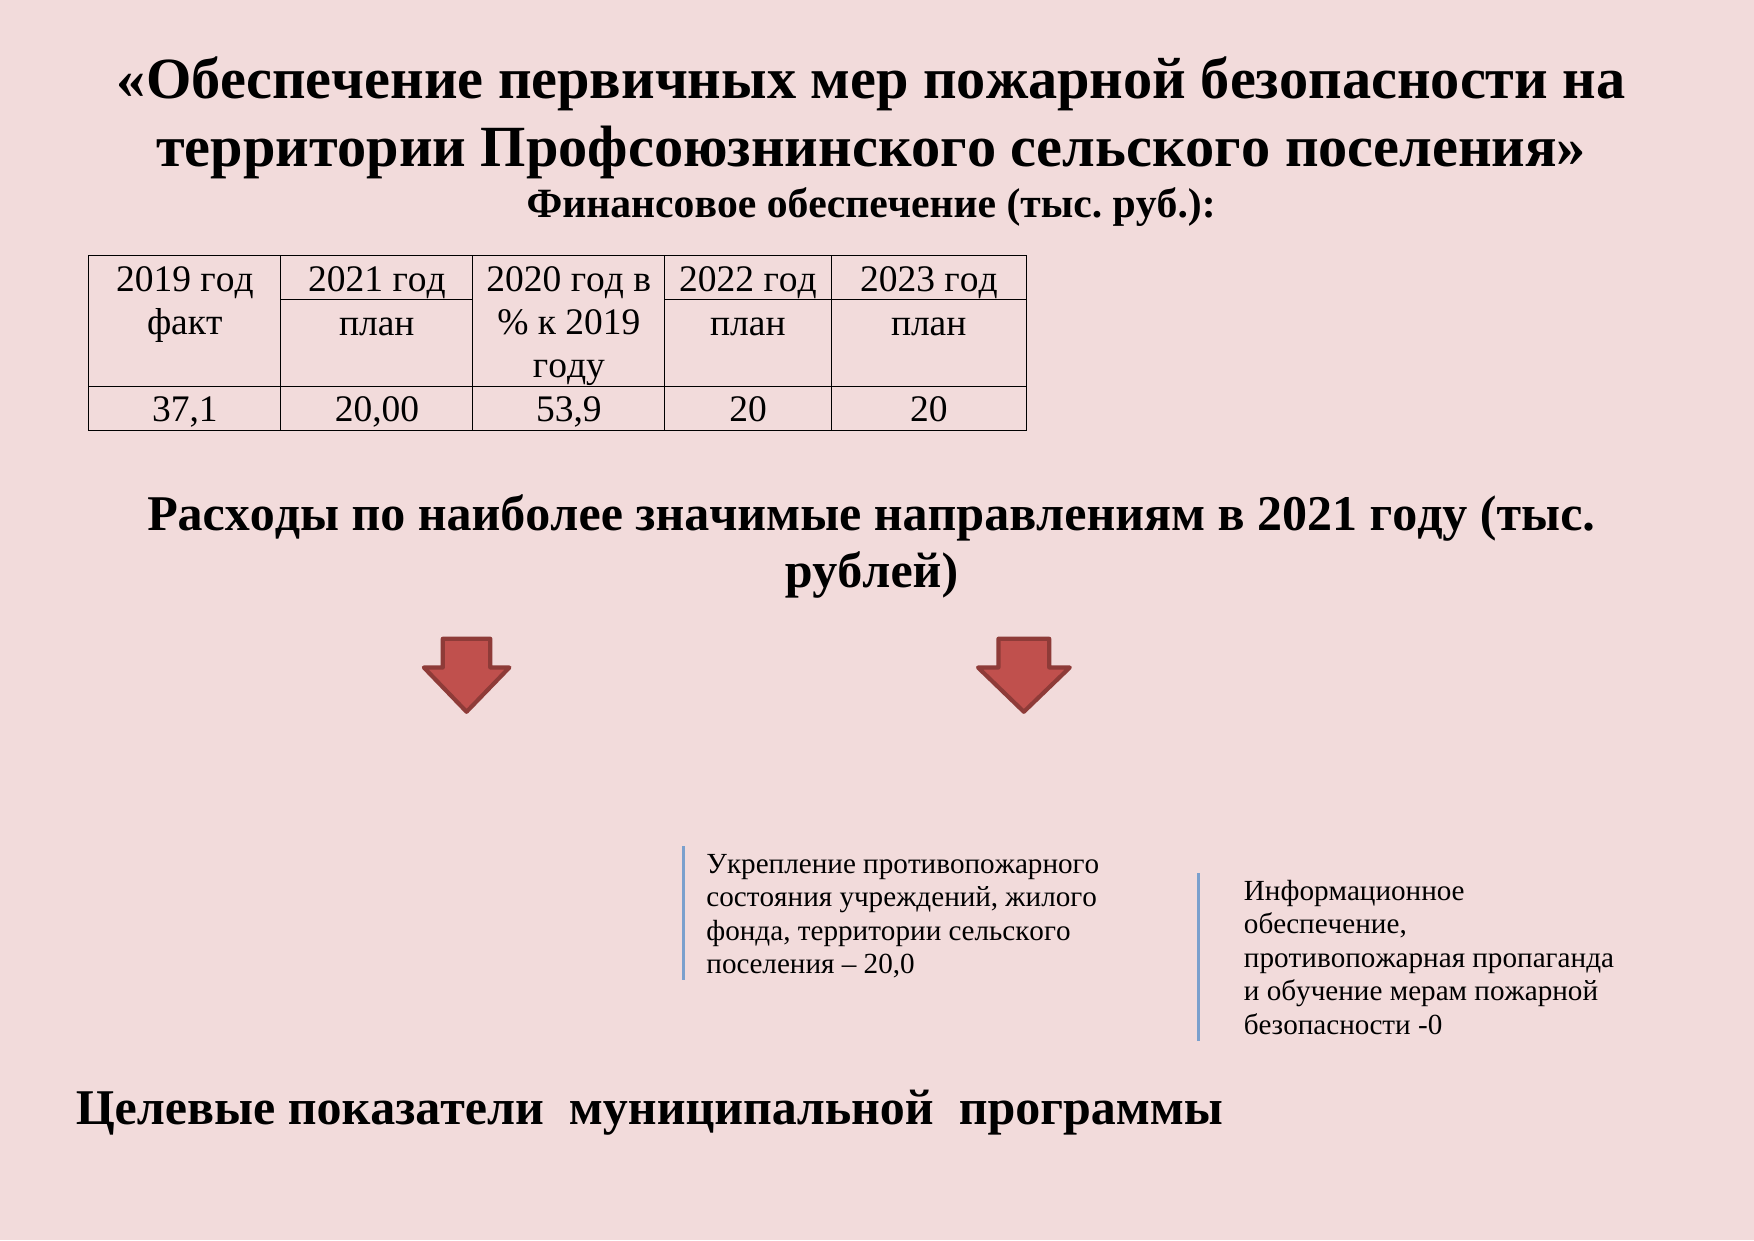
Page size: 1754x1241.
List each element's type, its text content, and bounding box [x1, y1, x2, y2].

table_cell план [281, 300, 472, 386]
table_cell 37,1 [89, 387, 280, 430]
text Финансовое обеспечение (тыс. руб.): [74, 178, 1668, 226]
table_cell 20,00 [281, 387, 472, 430]
table_cell 20 [832, 387, 1026, 430]
table_cell 20 [665, 387, 831, 430]
table_cell план [665, 300, 831, 386]
text Расходы по наиболее значимые направлениям в 2021 году (тыс. рублей) [74, 483, 1668, 598]
text «Обеспечение первичных мер пожарной безопасности на территории Профсоюзнинского сельского поселения» [74, 44, 1668, 178]
table_header 2019 год факт [89, 256, 280, 386]
text Целевые показатели муниципальной программы [74, 1078, 1668, 1135]
table_header 2021 год [281, 256, 472, 299]
table_cell 53,9 [473, 387, 664, 430]
table_cell план [832, 300, 1026, 386]
table_header 2023 год [832, 256, 1026, 299]
table_header 2020 год в % к 2019 году [473, 256, 664, 386]
table_header 2022 год [665, 256, 831, 299]
